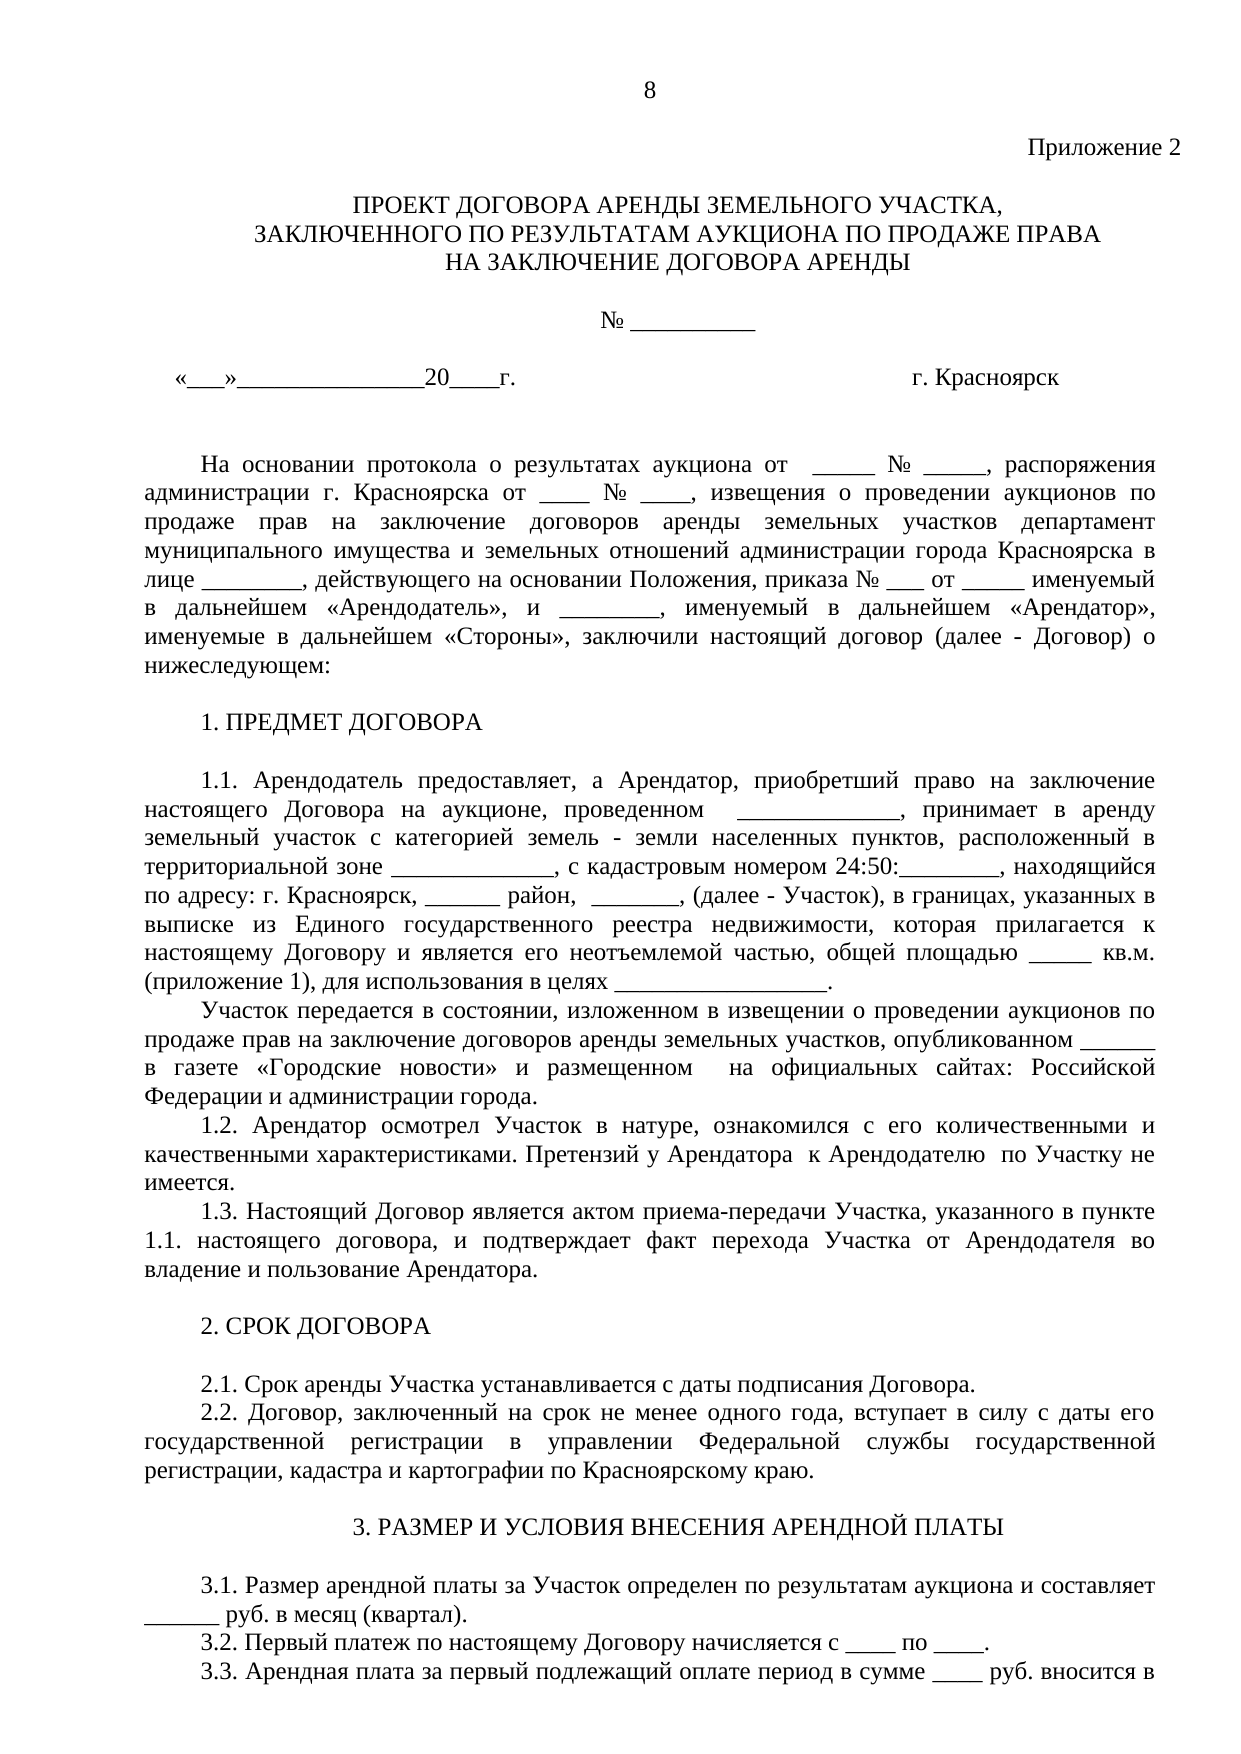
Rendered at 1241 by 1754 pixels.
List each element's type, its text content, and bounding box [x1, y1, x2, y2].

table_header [133, 449, 1168, 1685]
text проект Договора аренды земельного участка, [118, 190, 1181, 219]
text «___»_______________20____г. г. Красноярск [118, 362, 1181, 391]
text Приложение 2 [118, 132, 1181, 161]
text на заключение договора аренды [118, 247, 1181, 276]
text заключенного по результатам аукциона по продаже права [118, 219, 1181, 247]
text № __________ [118, 305, 1181, 334]
